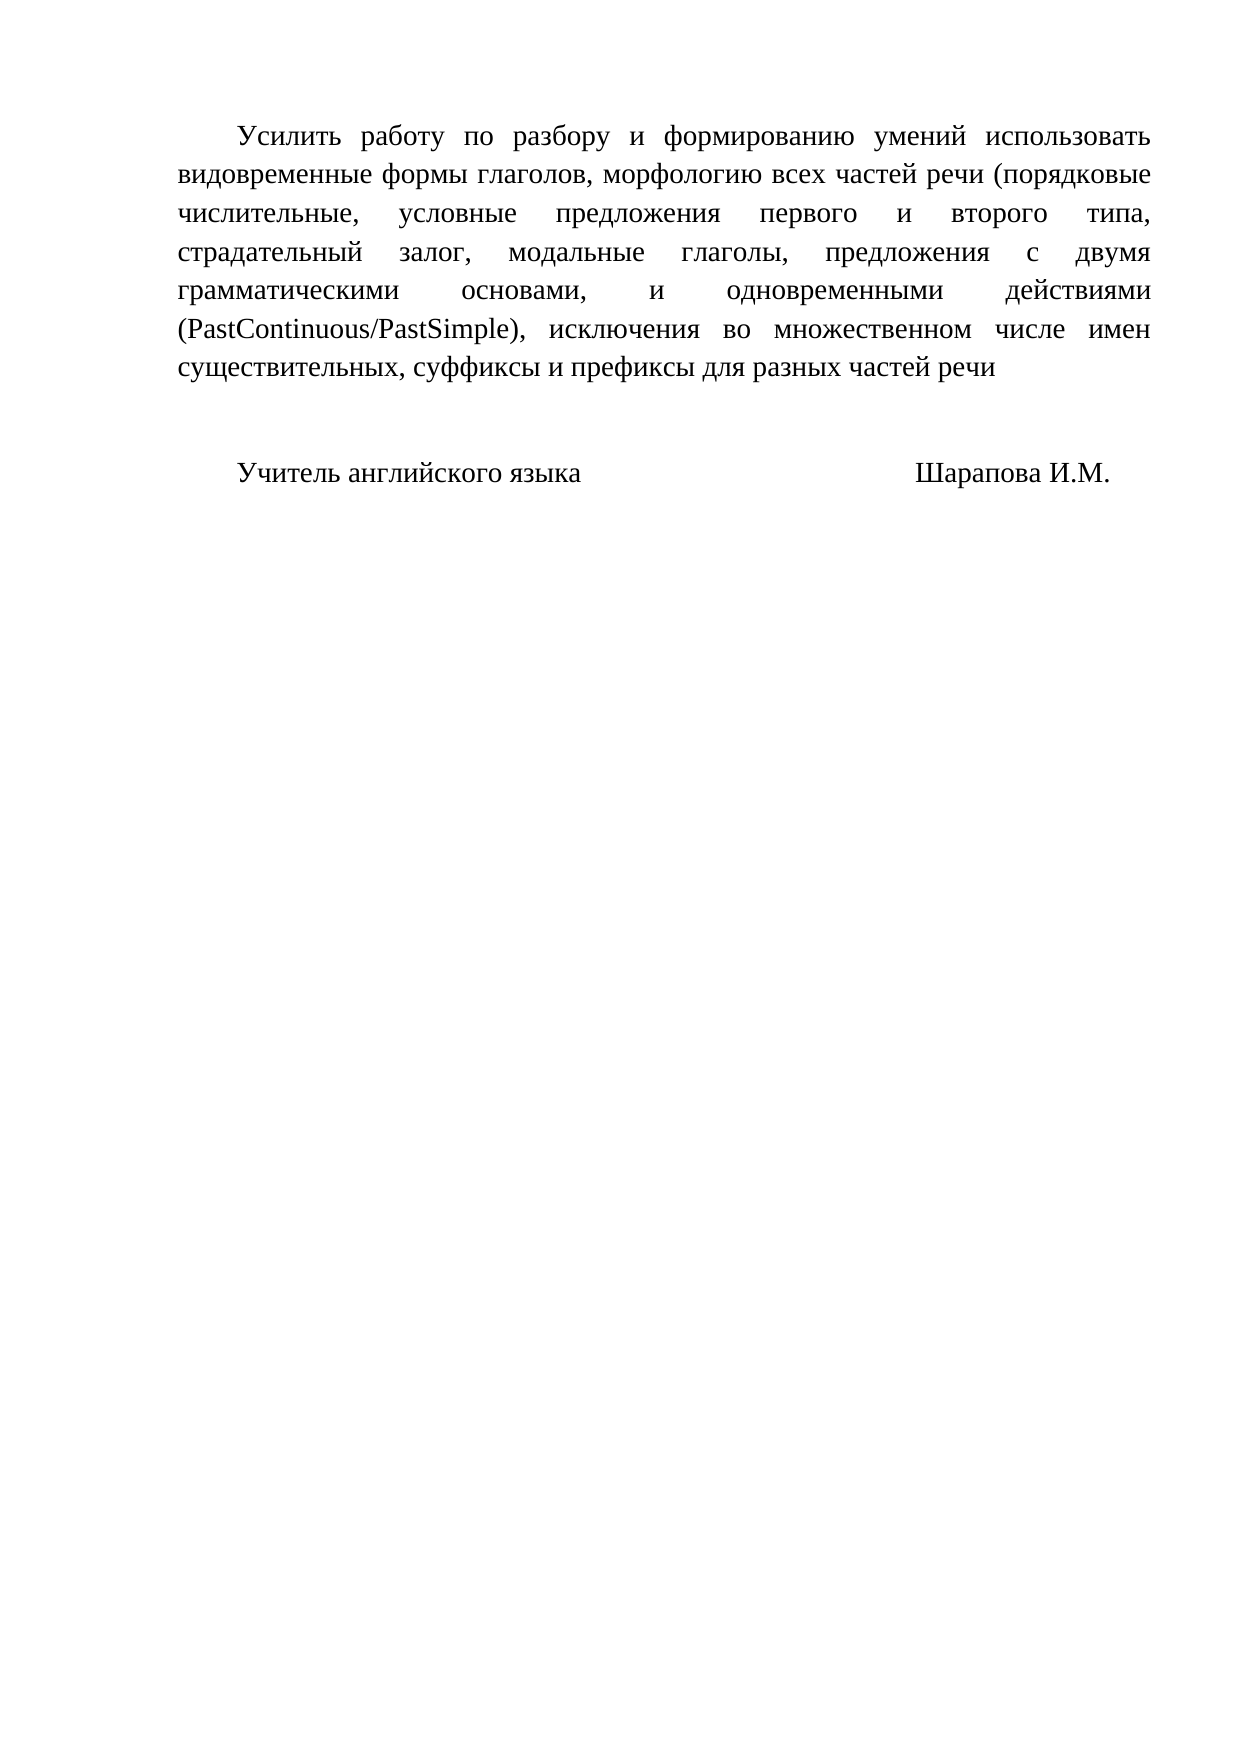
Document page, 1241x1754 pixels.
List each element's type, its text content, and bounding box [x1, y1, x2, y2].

text Учитель английского языка Шарапова И.М. [177, 455, 1152, 488]
text Усилить работу по разбору и формированию умений использовать видовременные формы глаголов, морфологию всех частей речи (порядковые числительные, условные предложения первого и второго типа, страдательный залог, модальные глаголы, предложения с двумя грамматическими основами, и одновременными действиями (PastContinuous/PastSimple), исключения во множественном числе имен существительных, суффиксы и префиксы для разных частей речи [177, 118, 1152, 383]
